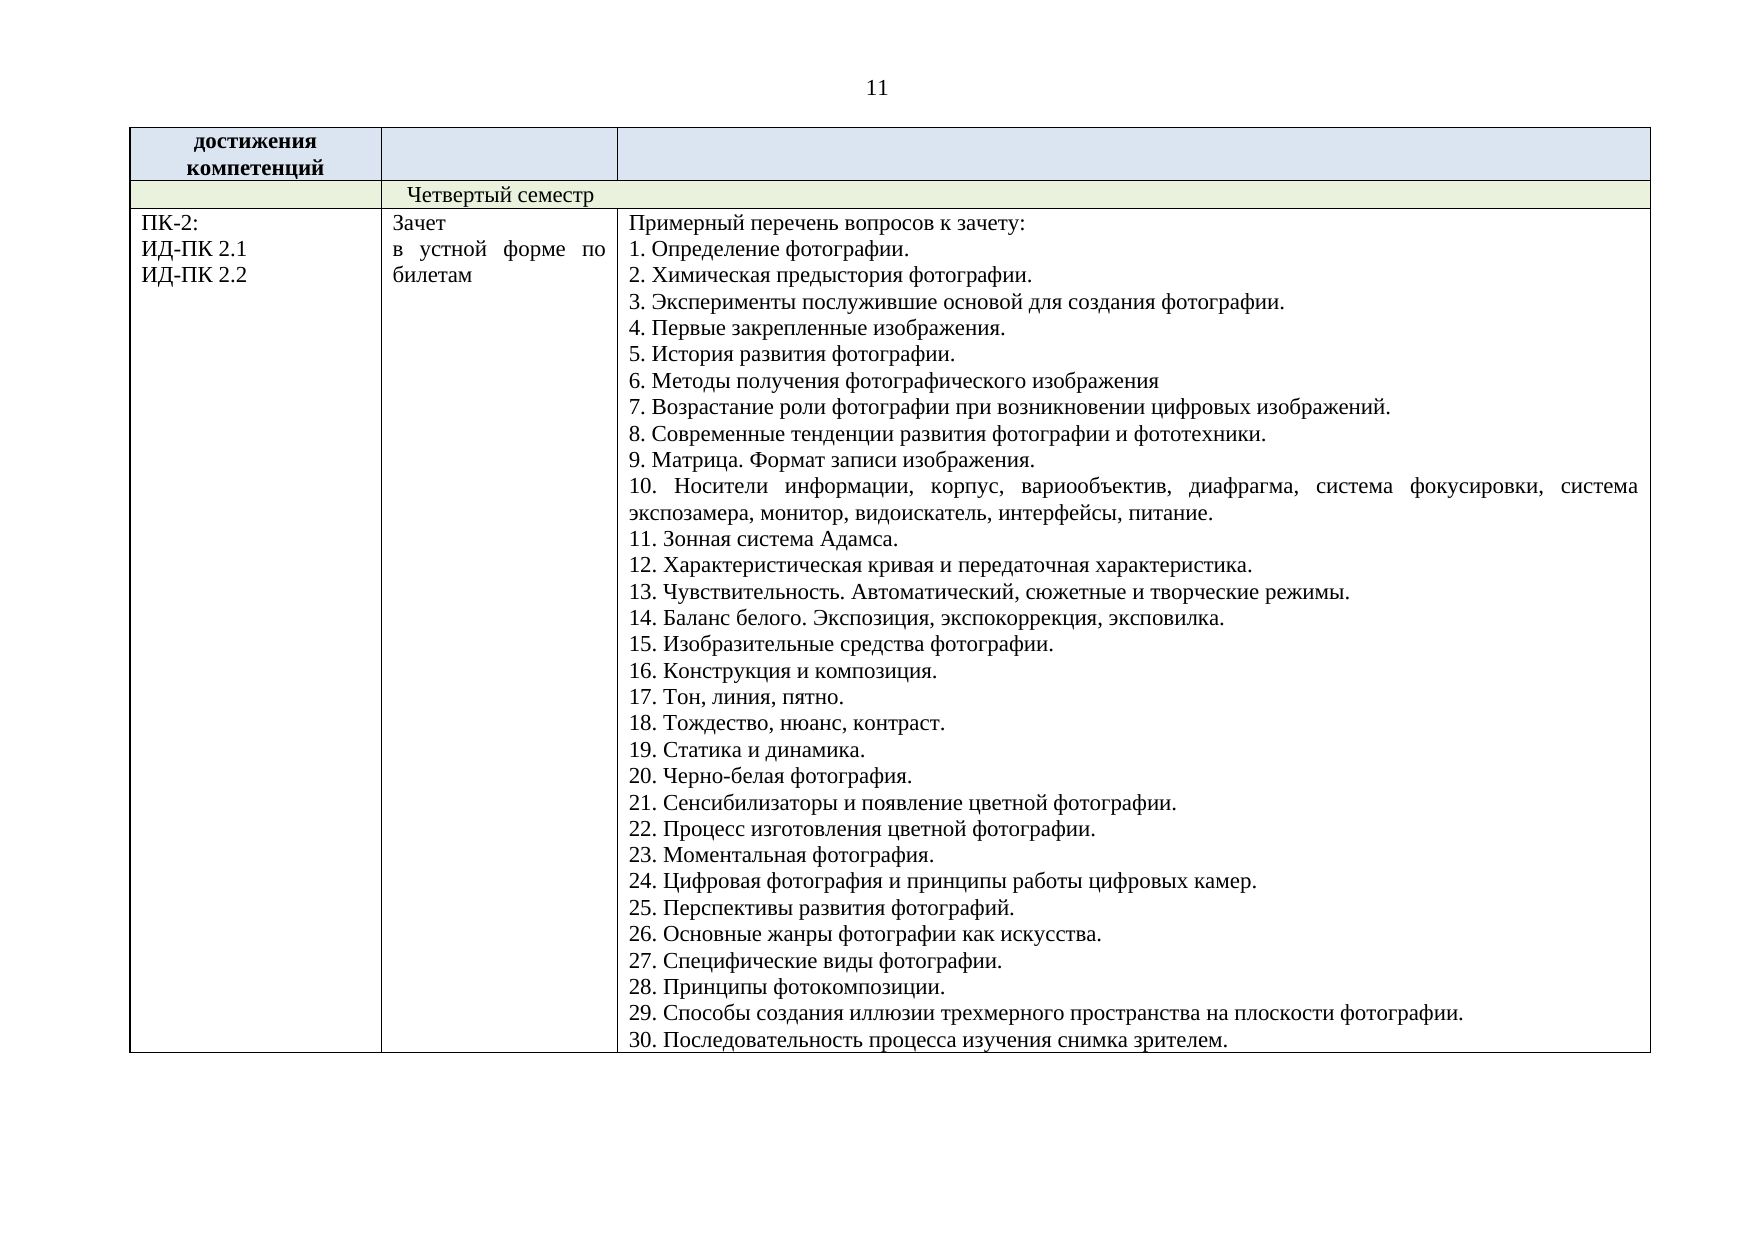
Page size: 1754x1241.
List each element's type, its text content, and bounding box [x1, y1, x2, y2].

table_cell [131, 181, 381, 208]
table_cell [618, 209, 1650, 1052]
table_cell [131, 209, 381, 1052]
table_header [618, 128, 1650, 180]
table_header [382, 128, 617, 180]
table_cell Четвертый семестр [382, 181, 1650, 208]
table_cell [382, 209, 617, 1052]
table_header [131, 128, 381, 180]
